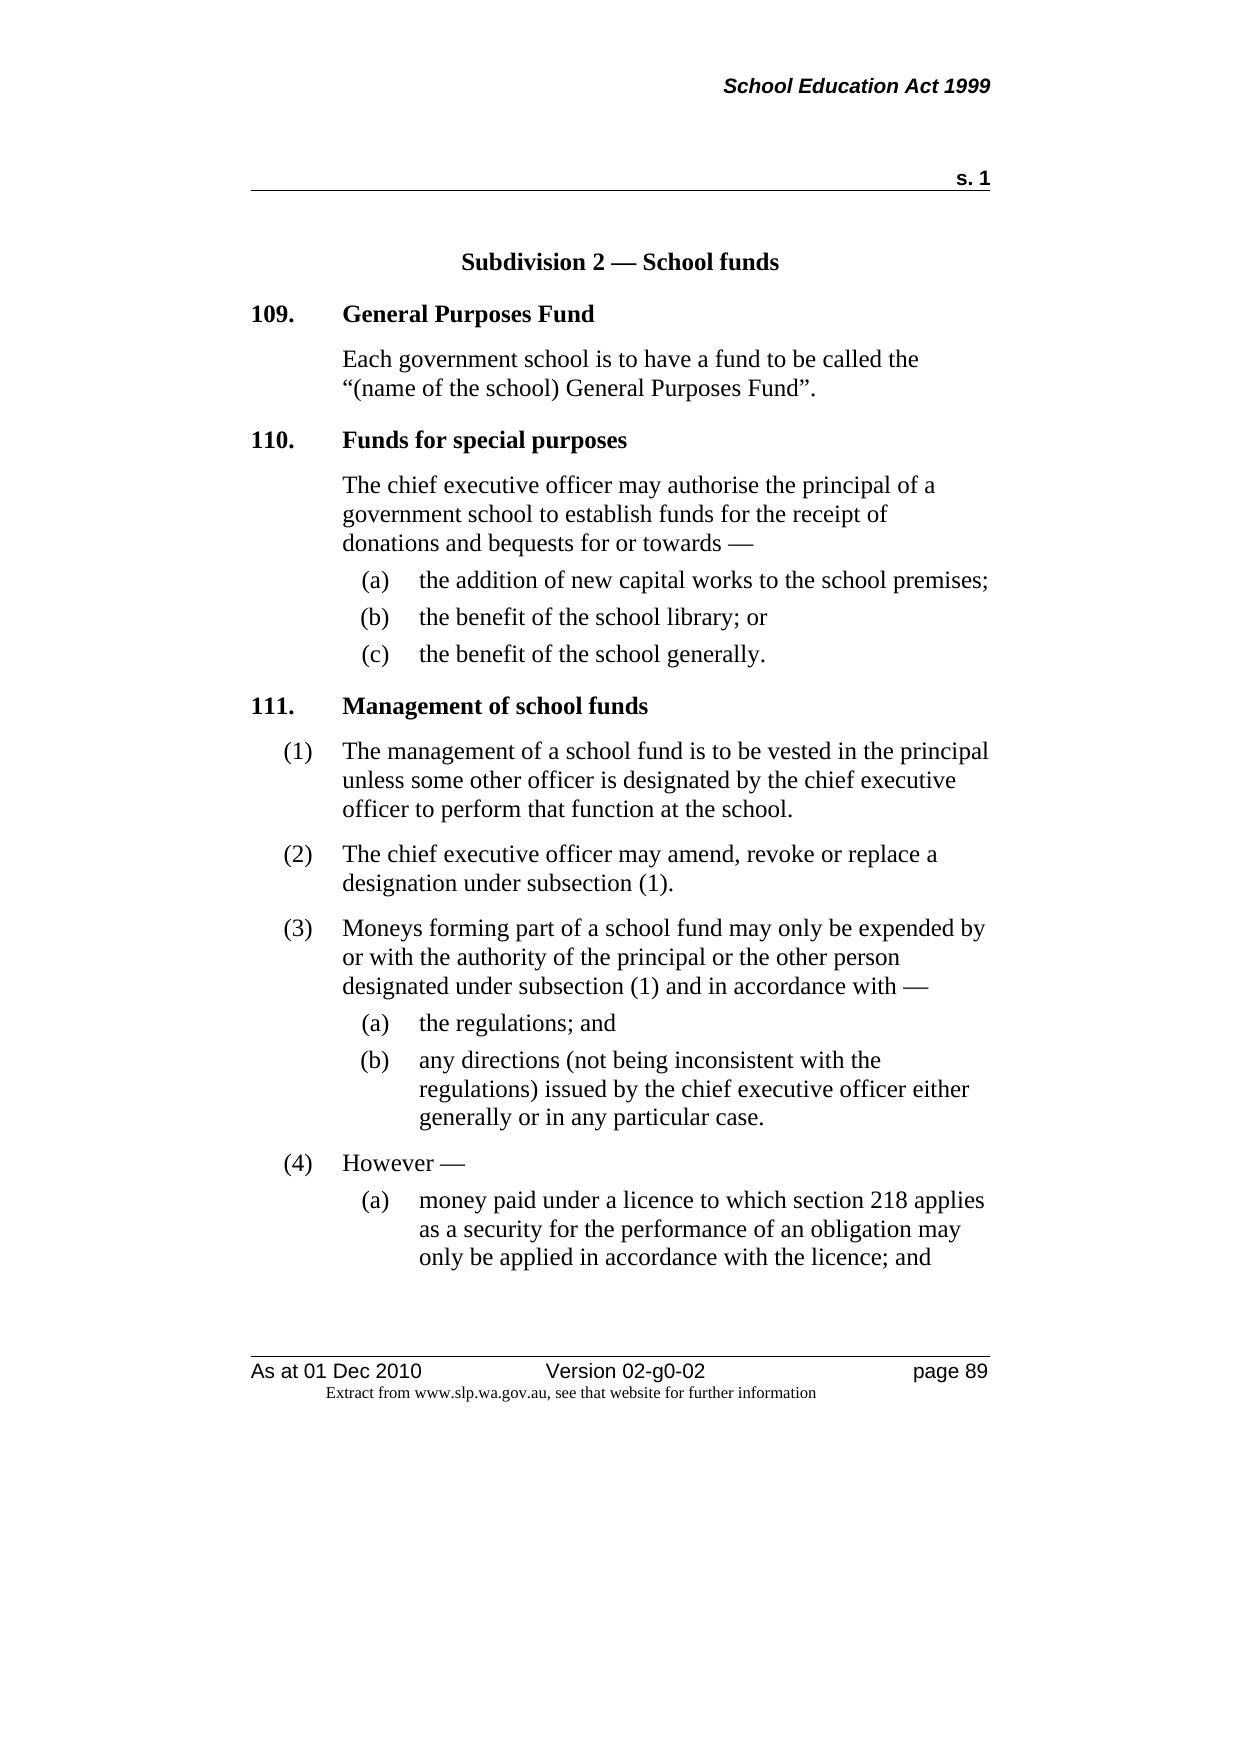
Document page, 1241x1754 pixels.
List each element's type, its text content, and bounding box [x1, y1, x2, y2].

text (b) any directions (not being inconsistent with the regulations) issued by the chief executive officer either generally or in any particular case. [251, 1045, 990, 1131]
text Each government school is to have a fund to be called the “(name of the school) General Purposes Fund”. [251, 344, 990, 402]
text (a) money paid under a licence to which section 218 applies as a security for the performance of an obligation may only be applied in accordance with the licence; and [251, 1185, 990, 1271]
text (a) the addition of new capital works to the school premises; [251, 565, 990, 594]
text (c) the benefit of the school generally. [251, 639, 990, 668]
text (a) the regulations; and [251, 1008, 990, 1037]
text The chief executive officer may authorise the principal of a government school to establish funds for the receipt of donations and bequests for or towards — [251, 470, 990, 557]
text (4) However — [251, 1148, 990, 1177]
text (b) the benefit of the school library; or [251, 602, 990, 631]
subtitle Subdivision 2 — School funds [251, 247, 990, 276]
text (3) Moneys forming part of a school fund may only be expended by or with the authority of the principal or the other person designated under subsection (1) and in accordance with — [251, 913, 990, 999]
text (1) The management of a school fund is to be vested in the principal unless some other officer is designated by the chief executive officer to perform that function at the school. [251, 736, 990, 822]
subtitle 111. Management of school funds [251, 691, 990, 719]
subtitle 109. General Purposes Fund [251, 299, 990, 328]
text (2) The chief executive officer may amend, revoke or replace a designation under subsection (1). [251, 839, 990, 897]
subtitle 110. Funds for special purposes [251, 425, 990, 454]
